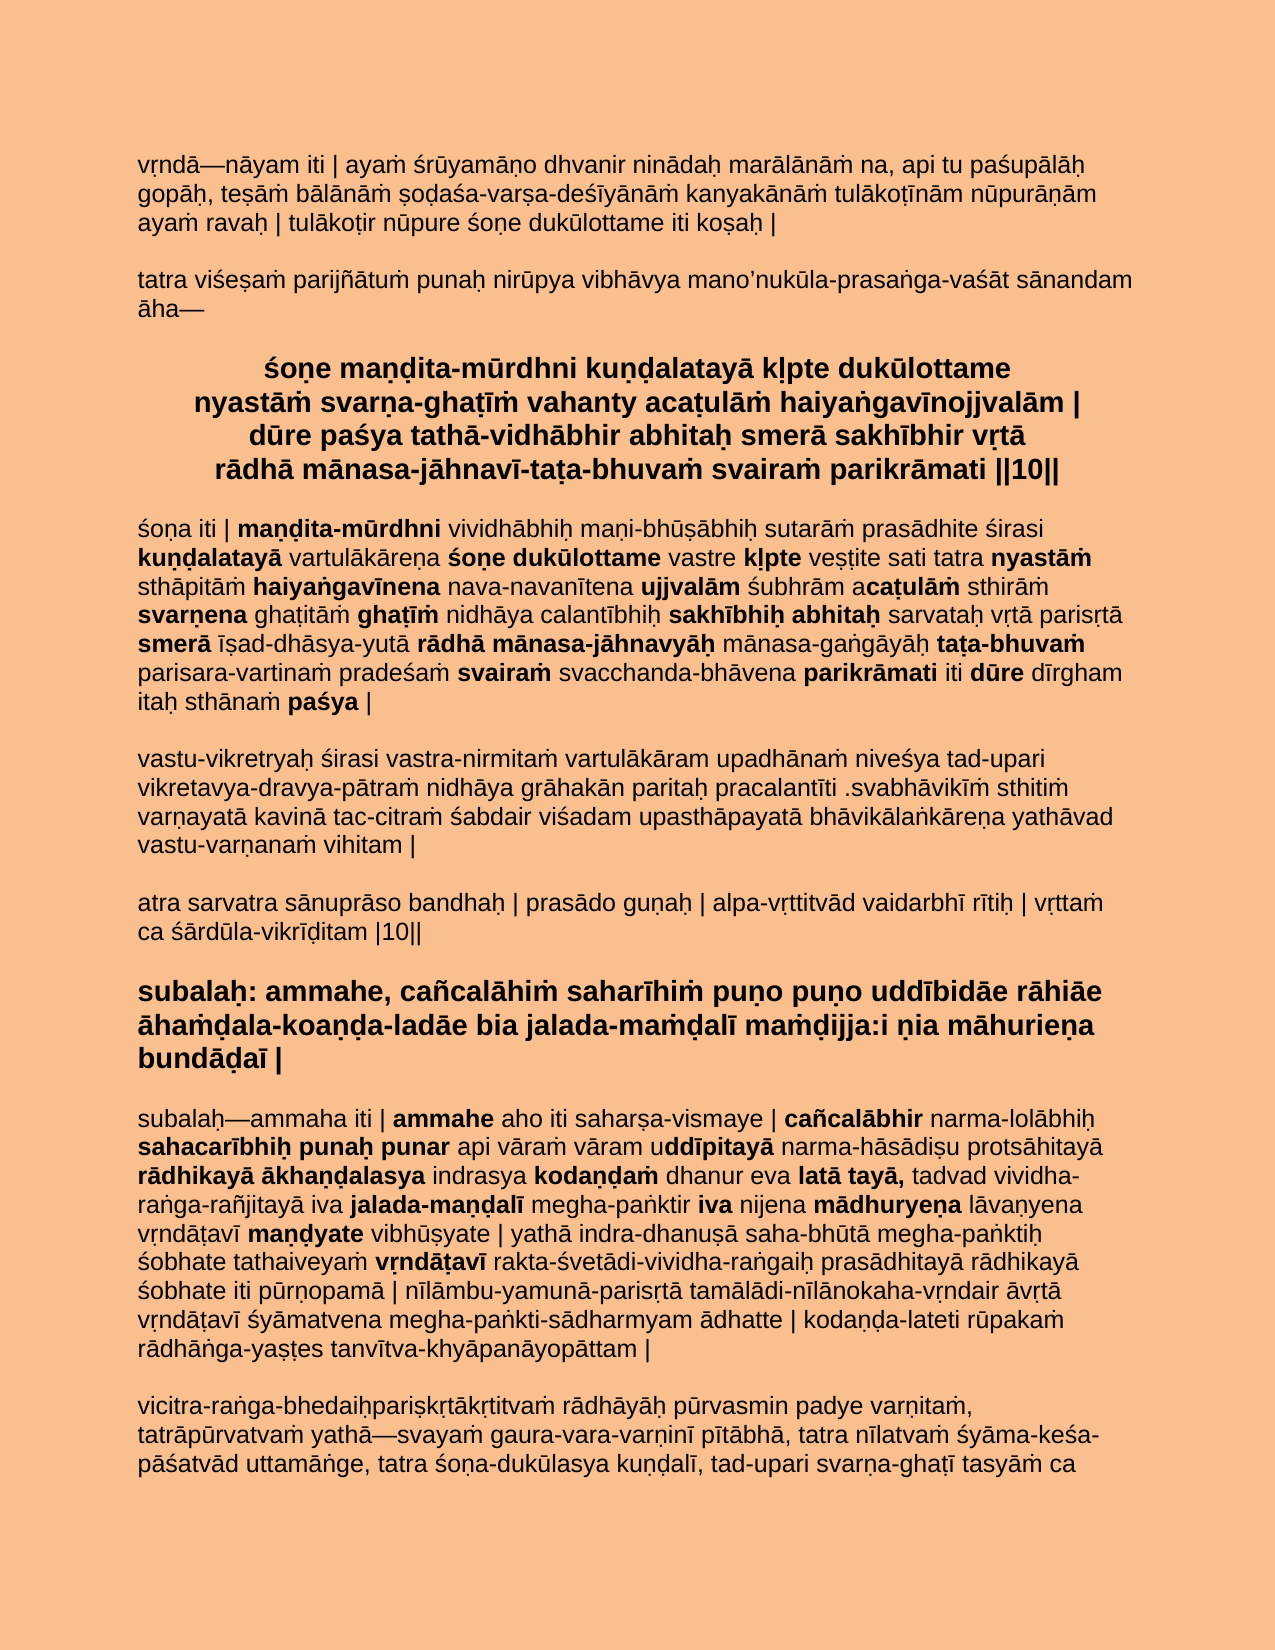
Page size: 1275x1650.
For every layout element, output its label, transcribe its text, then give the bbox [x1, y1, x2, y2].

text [137, 1391, 1138, 1477]
text śoṇa iti | maṇḍita-mūrdhni vividhābhiḥ maṇi-bhūṣābhiḥ sutarāṁ prasādhite śirasi kuṇḍalatayā vartulākāreṇa śoṇe dukūlottame vastre kḷpte veṣṭite sati tatra nyastāṁ sthāpitāṁ haiyaṅgavīnena nava-navanītena ujjvalām śubhrām acaṭulāṁ sthirāṁ svarṇena ghaṭitāṁ ghaṭīṁ nidhāya calantībhiḥ sakhībhiḥ abhitaḥ sarvataḥ vṛtā parisṛtā smerā īṣad-dhāsya-yutā rādhā mānasa-jāhnavyāḥ mānasa-gaṅgāyāḥ taṭa-bhuvaṁ parisara-vartinaṁ pradeśaṁ svairaṁ svacchanda-bhāvena parikrāmati iti dūre dīrgham itaḥ sthānaṁ paśya | [137, 514, 1138, 715]
text subalaḥ: ammahe, cañcalāhiṁ saharīhiṁ puṇo puṇo uddībidāe rāhiāe āhaṁḍala-koaṇḍa-ladāe bia jalada-maṁḍalī maṁḍijja:i ṇia māhurieṇa bundāḍaī | [137, 974, 1138, 1075]
text vṛndā—nāyam iti | ayaṁ śrūyamāṇo dhvanir ninādaḥ marālānāṁ na, api tu paśupālāḥ gopāḥ, teṣāṁ bālānāṁ ṣoḍaśa-varṣa-deśīyānāṁ kanyakānāṁ tulākoṭīnām nūpurāṇām ayaṁ ravaḥ | tulākoṭir nūpure śoṇe dukūlottame iti koṣaḥ | [137, 150, 1138, 236]
text dūre paśya tathā-vidhābhir abhitaḥ smerā sakhībhir vṛtā [137, 418, 1138, 452]
text subalaḥ—ammaha iti | ammahe aho iti saharṣa-vismaye | cañcalābhir narma-lolābhiḥ sahacarībhiḥ punaḥ punar api vāraṁ vāram uddīpitayā narma-hāsādiṣu protsāhitayā rādhikayā ākhaṇḍalasya indrasya kodaṇḍaṁ dhanur eva latā tayā, tadvad vividha-raṅga-rañjitayā iva jalada-maṇḍalī megha-paṅktir iva nijena mādhuryeṇa lāvaṇyena vṛndāṭavī maṇḍyate vibhūṣyate | yathā indra-dhanuṣā saha-bhūtā megha-paṅktiḥ śobhate tathaiveyaṁ vṛndāṭavī rakta-śvetādi-vividha-raṅgaiḥ prasādhitayā rādhikayā śobhate iti pūrṇopamā | nīlāmbu-yamunā-parisṛtā tamālādi-nīlānokaha-vṛndair āvṛtā vṛndāṭavī śyāmatvena megha-paṅkti-sādharmyam ādhatte | kodaṇḍa-lateti rūpakaṁ rādhāṅga-yaṣṭes tanvītva-khyāpanāyopāttam | [137, 1104, 1138, 1362]
text tatra viśeṣaṁ parijñātuṁ punaḥ nirūpya vibhāvya mano’nukūla-prasaṅga-vaśāt sānandam āha— [137, 265, 1138, 322]
text nyastāṁ svarṇa-ghaṭīṁ vahanty acaṭulāṁ haiyaṅgavīnojjvalām | [137, 385, 1138, 418]
text atra sarvatra sānuprāso bandhaḥ | prasādo guṇaḥ | alpa-vṛttitvād vaidarbhī rītiḥ | vṛttaṁ ca śārdūla-vikrīḍitam |10|| [137, 888, 1138, 945]
text rādhā mānasa-jāhnavī-taṭa-bhuvaṁ svairaṁ parikrāmati ||10|| [137, 452, 1138, 485]
text vastu-vikretryaḥ śirasi vastra-nirmitaṁ vartulākāram upadhānaṁ niveśya tad-upari vikretavya-dravya-pātraṁ nidhāya grāhakān paritaḥ pracalantīti .svabhāvikīṁ sthitiṁ varṇayatā kavinā tac-citraṁ śabdair viśadam upasthāpayatā bhāvikālaṅkāreṇa yathāvad vastu-varṇanaṁ vihitam | [137, 744, 1138, 859]
text śoṇe maṇḍita-mūrdhni kuṇḍalatayā kḷpte dukūlottame [137, 351, 1138, 385]
